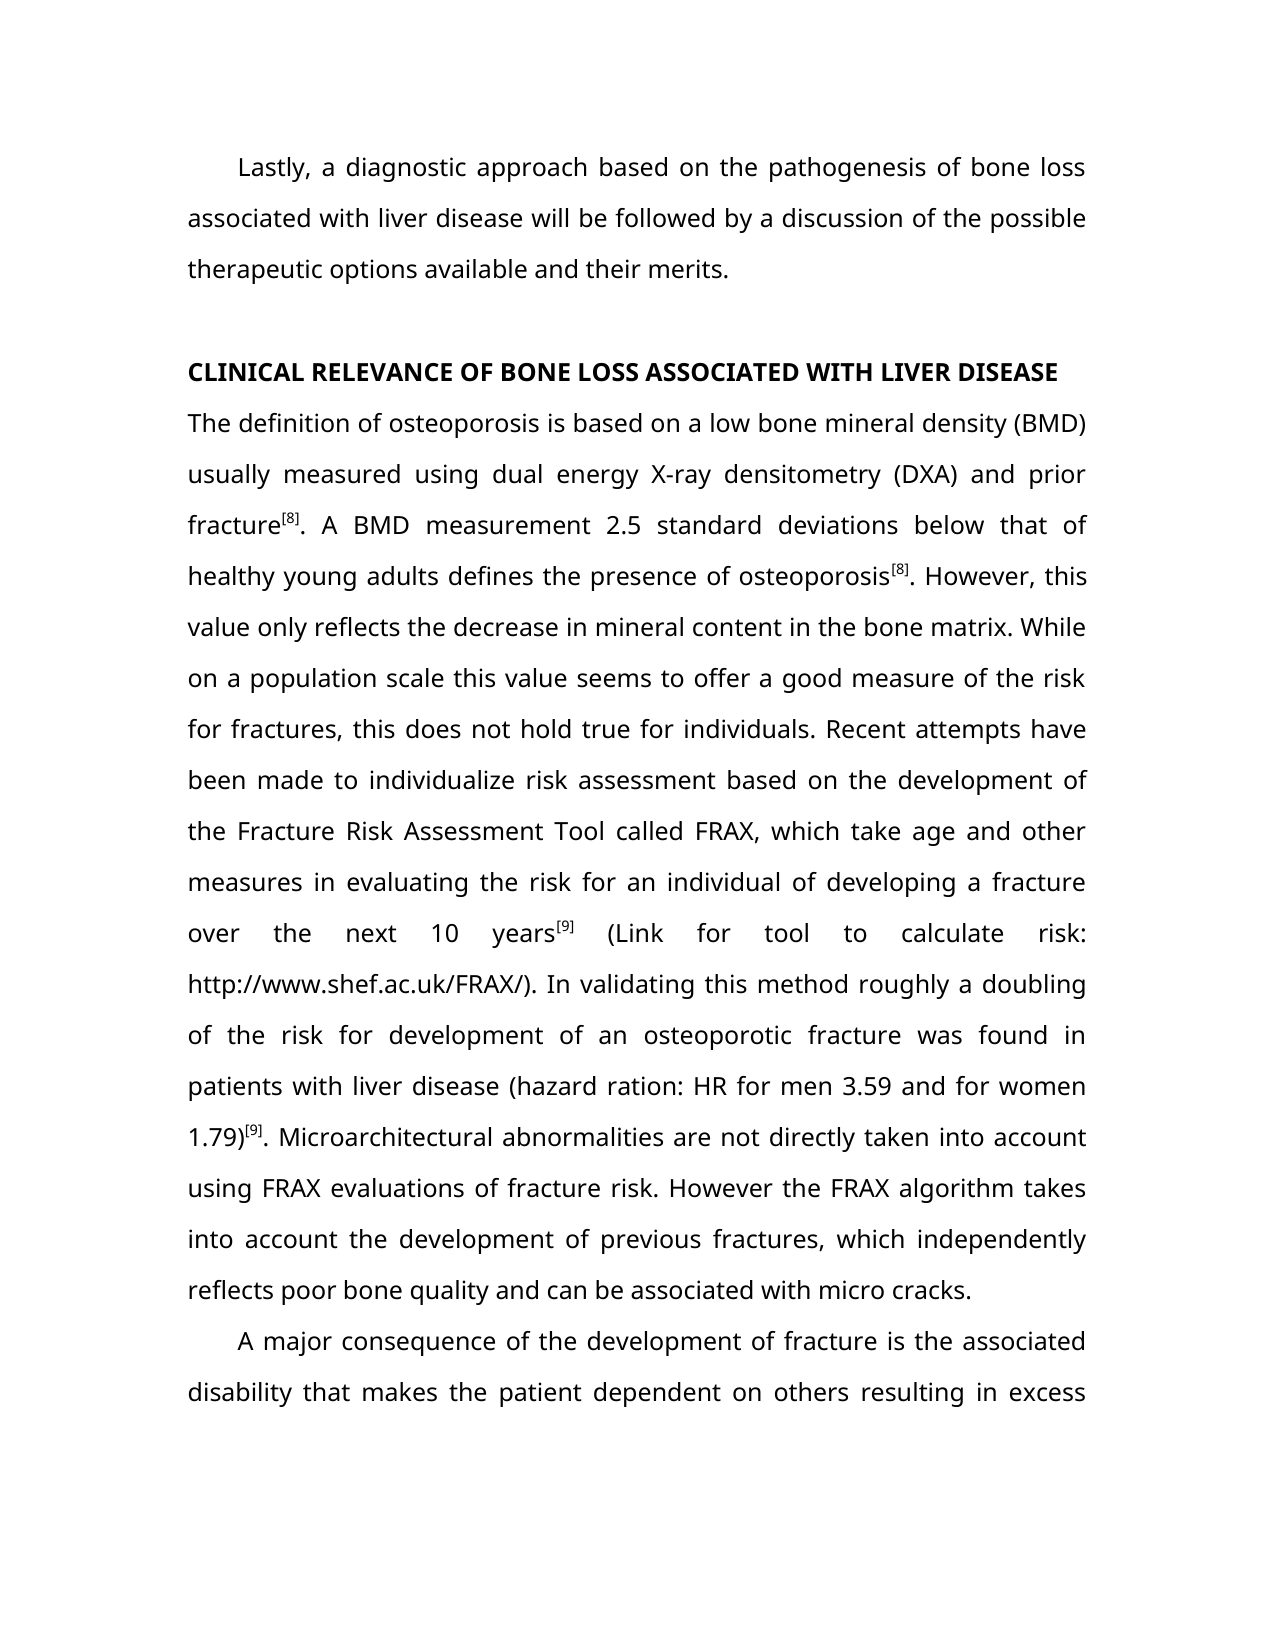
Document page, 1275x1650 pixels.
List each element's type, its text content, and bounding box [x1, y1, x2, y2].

text CLINICAL RELEVANCE OF BONE LOSS ASSOCIATED WITH LIVER DISEASE [187, 354, 1087, 388]
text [187, 1324, 1087, 1409]
text Lastly, a diagnostic approach based on the pathogenesis of bone loss associated with liver disease will be followed by a discussion of the possible therapeutic options available and their merits. [187, 150, 1087, 286]
text The definition of osteoporosis is based on a low bone mineral density (BMD) usually measured using dual energy X-ray densitometry (DXA) and prior fracture[8]. A BMD measurement 2.5 standard deviations below that of healthy young adults defines the presence of osteoporosis[8]. However, this value only reflects the decrease in mineral content in the bone matrix. While on a population scale this value seems to offer a good measure of the risk for fractures, this does not hold true for individuals. Recent attempts have been made to individualize risk assessment based on the development of the Fracture Risk Assessment Tool called FRAX, which take age and other measures in evaluating the risk for an individual of developing a fracture over the next 10 years[9] (Link for tool to calculate risk: http://www.shef.ac.uk/FRAX/). In validating this method roughly a doubling of the risk for development of an osteoporotic fracture was found in patients with liver disease (hazard ration: HR for men 3.59 and for women 1.79)[9]. Microarchitectural abnormalities are not directly taken into account using FRAX evaluations of fracture risk. However the FRAX algorithm takes into account the development of previous fractures, which independently reflects poor bone quality and can be associated with micro cracks. [187, 405, 1087, 1307]
